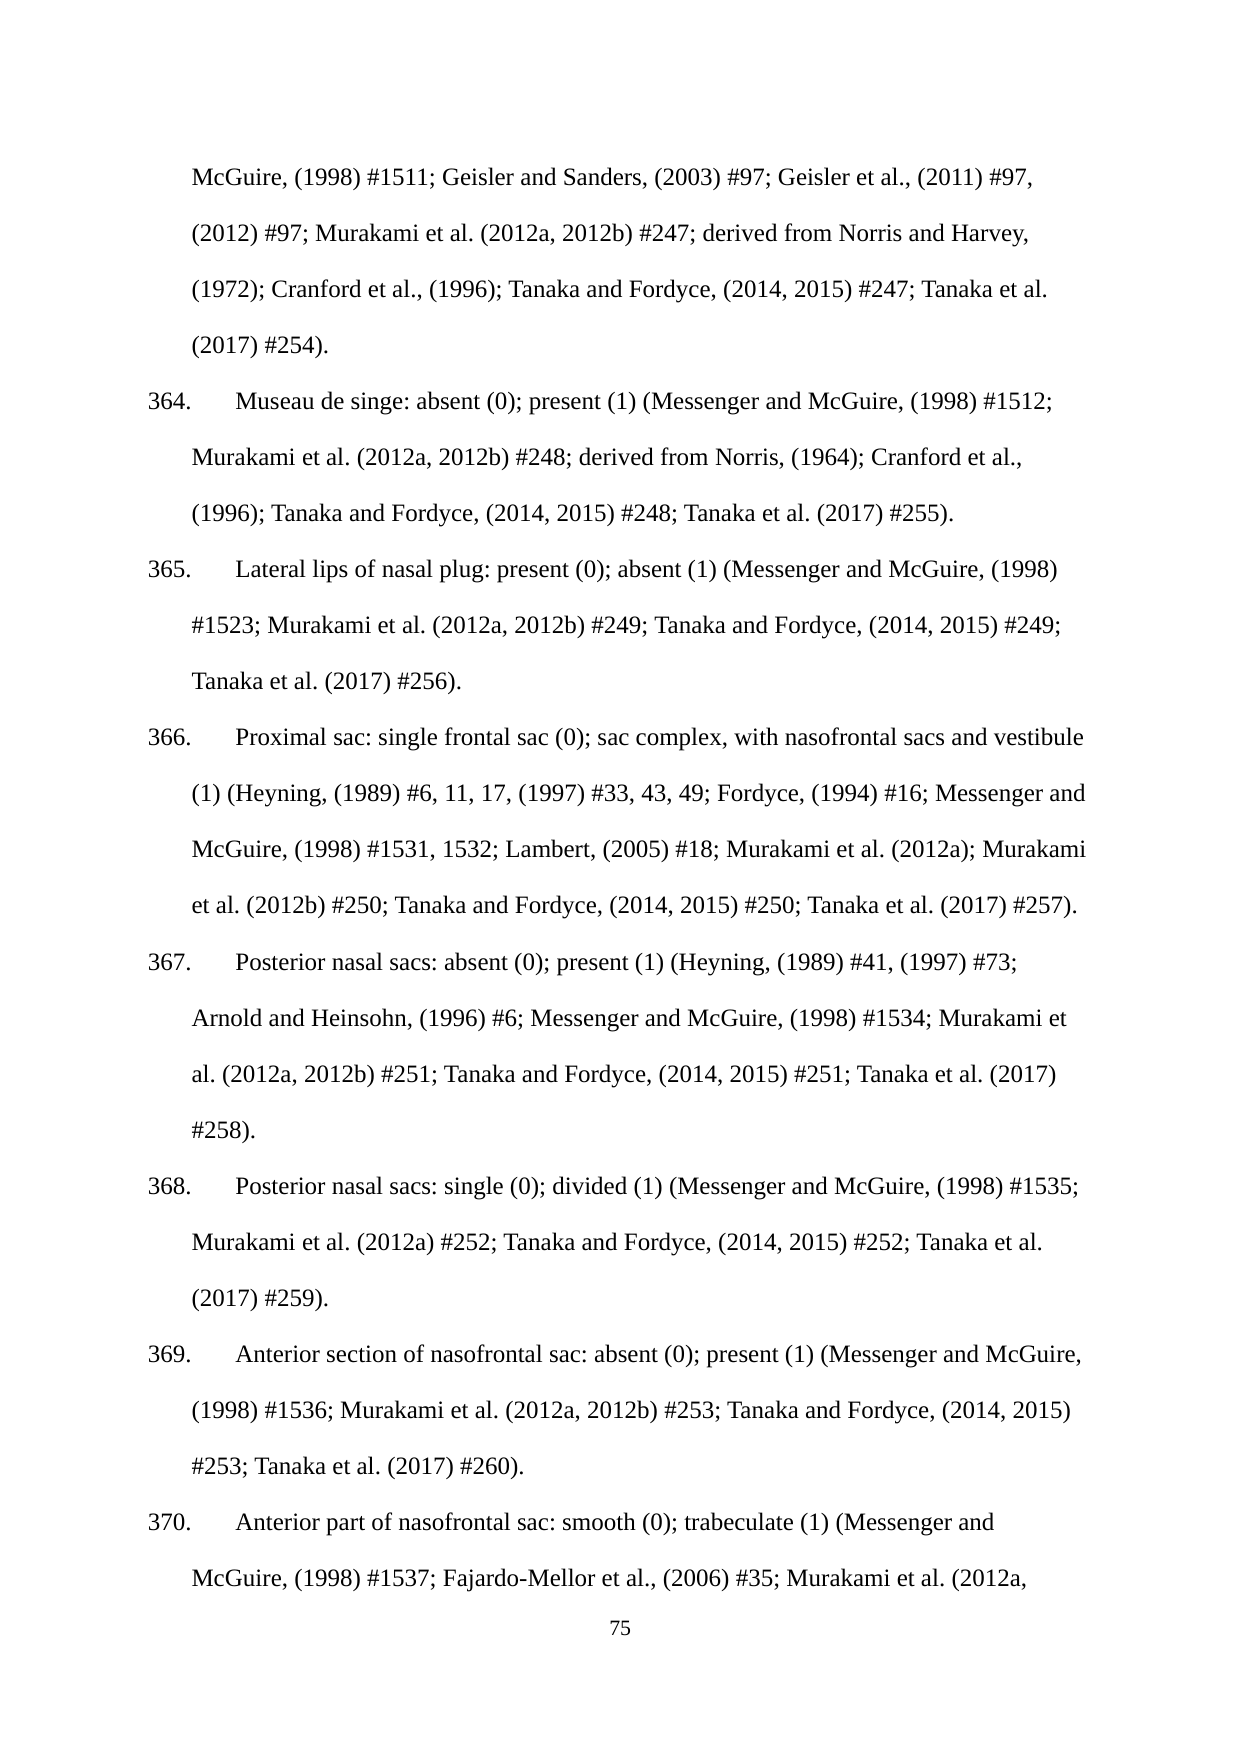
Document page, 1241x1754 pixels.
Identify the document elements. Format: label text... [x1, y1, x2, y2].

list Lateral lips of nasal plug: present (0); absent (1) (Messenger and McGuire, (1998) #1523; Murakami et al. (2012a, 2012b) #249; Tanaka and Fordyce, (2014, 2015) #249; Tanaka et al. (2017) #256). [148, 541, 1092, 709]
list Posterior nasal sacs: absent (0); present (1) (Heyning, (1989) #41, (1997) #73; Arnold and Heinsohn, (1996) #6; Messenger and McGuire, (1998) #1534; Murakami et al. (2012a, 2012b) #251; Tanaka and Fordyce, (2014, 2015) #251; Tanaka et al. (2017) #258). [148, 933, 1092, 1157]
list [148, 148, 1092, 373]
list Proximal sac: single frontal sac (0); sac complex, with nasofrontal sacs and vestibule (1) (Heyning, (1989) #6, 11, 17, (1997) #33, 43, 49; Fordyce, (1994) #16; Messenger and McGuire, (1998) #1531, 1532; Lambert, (2005) #18; Murakami et al. (2012a); Murakami et al. (2012b) #250; Tanaka and Fordyce, (2014, 2015) #250; Tanaka et al. (2017) #257). [148, 709, 1092, 933]
list Posterior nasal sacs: single (0); divided (1) (Messenger and McGuire, (1998) #1535; Murakami et al. (2012a) #252; Tanaka and Fordyce, (2014, 2015) #252; Tanaka et al. (2017) #259). [148, 1157, 1092, 1325]
list Anterior section of nasofrontal sac: absent (0); present (1) (Messenger and McGuire, (1998) #1536; Murakami et al. (2012a, 2012b) #253; Tanaka and Fordyce, (2014, 2015) #253; Tanaka et al. (2017) #260). [148, 1325, 1092, 1493]
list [148, 1493, 1092, 1606]
list Museau de singe: absent (0); present (1) (Messenger and McGuire, (1998) #1512; Murakami et al. (2012a, 2012b) #248; derived from Norris, (1964); Cranford et al., (1996); Tanaka and Fordyce, (2014, 2015) #248; Tanaka et al. (2017) #255). [148, 373, 1092, 541]
